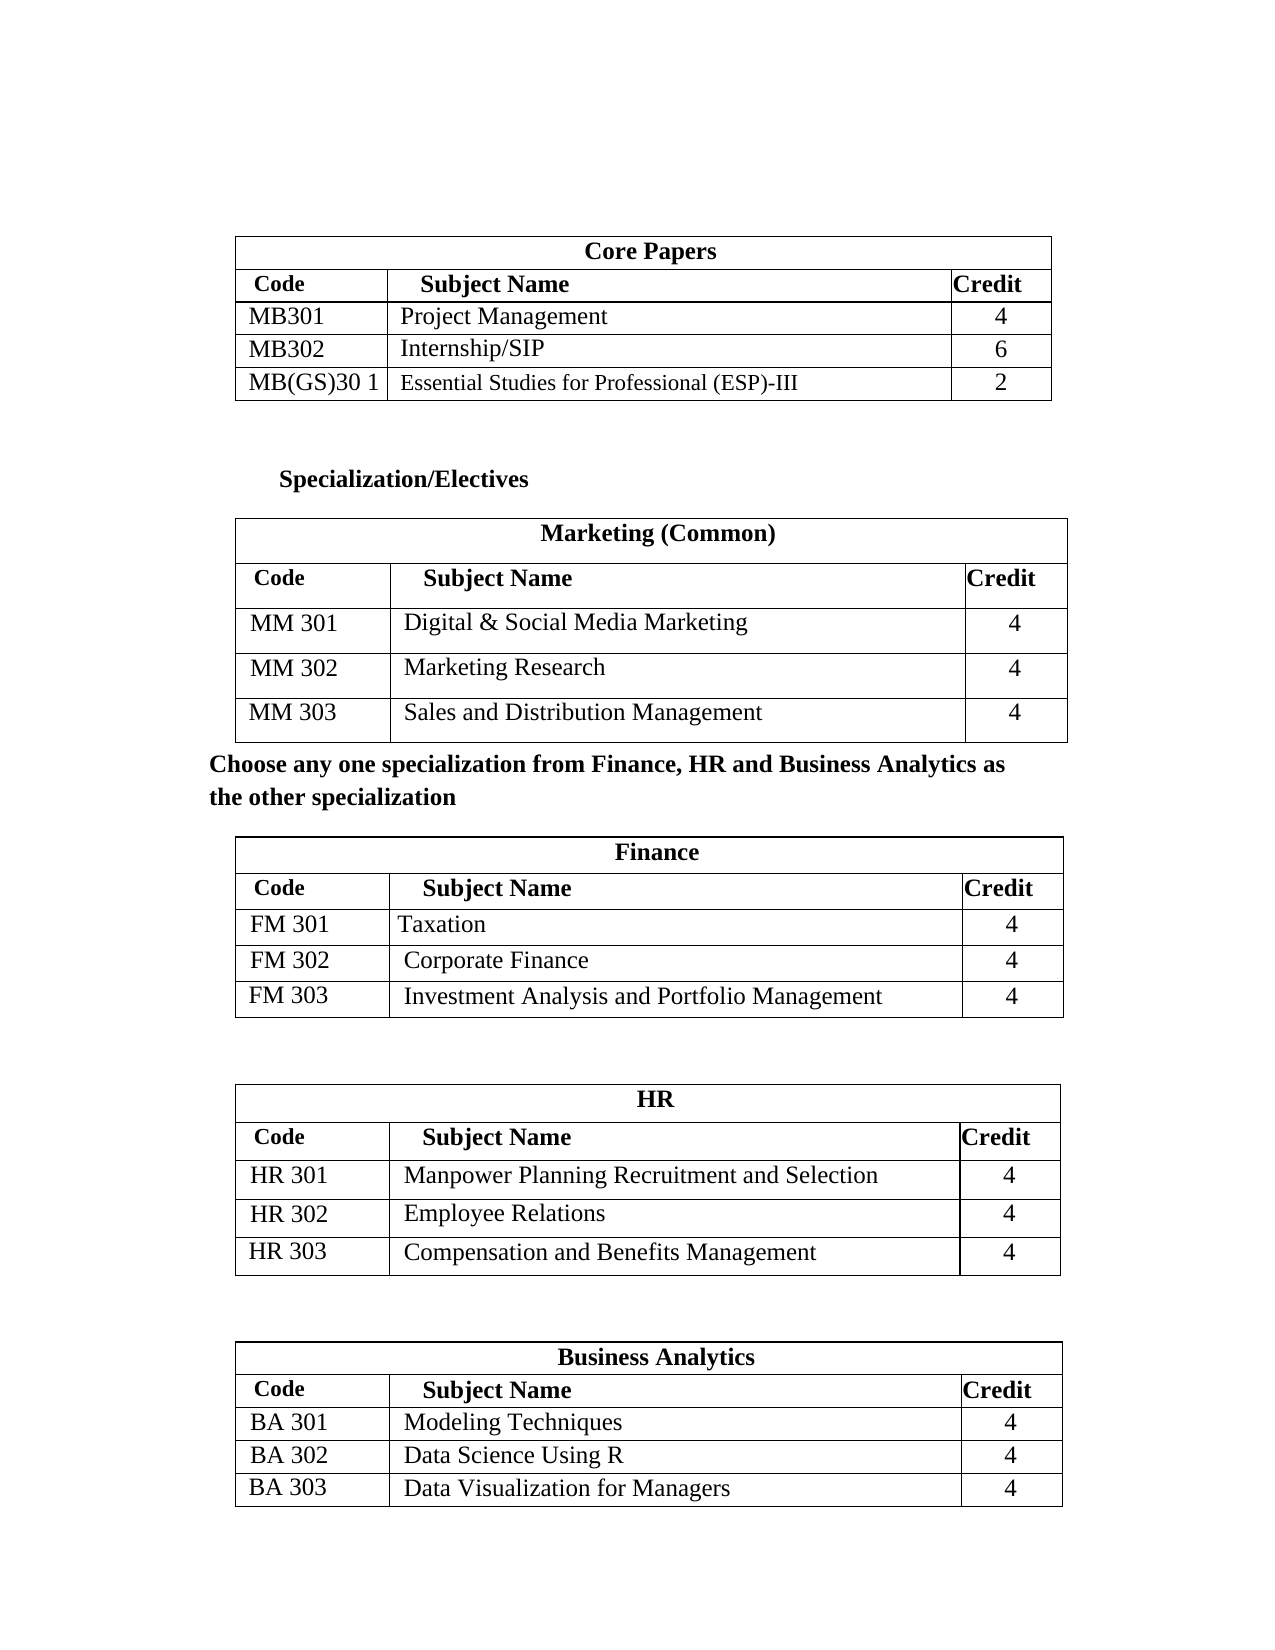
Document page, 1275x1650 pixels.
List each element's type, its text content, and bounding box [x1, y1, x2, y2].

table_cell MB(GS)30 1 [236, 368, 387, 400]
table_cell Code [236, 270, 387, 301]
table_header Finance [236, 838, 1063, 872]
table_cell 4 [963, 982, 1063, 1017]
table_cell Investment Analysis and Portfolio Management [390, 982, 962, 1017]
table_header Core Papers [236, 237, 1051, 269]
table_cell Code [236, 1123, 389, 1160]
table_cell Credit [952, 270, 1051, 301]
table_cell Credit [962, 1375, 1062, 1407]
table_cell 4 [962, 1441, 1062, 1473]
table_cell Essential Studies for Professional (ESP)-III [388, 368, 951, 400]
table_cell BA 302 [236, 1441, 389, 1473]
table_cell MB302 [236, 335, 387, 367]
table_cell Marketing Research [391, 654, 965, 697]
table_cell 4 [966, 699, 1067, 742]
table_cell FM 303 [236, 982, 389, 1017]
table_cell 4 [966, 654, 1067, 697]
table_cell 4 [962, 1408, 1062, 1440]
table_cell MM 302 [236, 654, 390, 697]
text Choose any one specialization from Finance, HR and Business Analytics as the other specialization [209, 749, 1034, 811]
table_cell 2 [952, 368, 1051, 400]
table_cell Credit [961, 1123, 1060, 1160]
table_cell Project Management [388, 303, 951, 334]
table_cell BA 301 [236, 1408, 389, 1440]
table_cell Internship/SIP [388, 335, 951, 367]
table_cell 4 [963, 946, 1063, 981]
table_cell MB301 [236, 303, 387, 334]
table_cell Manpower Planning Recruitment and Selection [390, 1161, 959, 1198]
table_cell Code [236, 564, 390, 608]
table_cell 4 [952, 303, 1051, 334]
table_header HR [236, 1085, 1060, 1122]
table_cell MM 303 [236, 699, 390, 742]
table_cell Sales and Distribution Management [391, 699, 965, 742]
table_cell Data Visualization for Managers [390, 1474, 961, 1506]
table_cell Subject Name [390, 1375, 961, 1407]
table_cell Code [236, 874, 389, 909]
table_cell Credit [966, 564, 1067, 608]
table_cell Compensation and Benefits Management [390, 1238, 959, 1275]
table_cell HR 302 [236, 1200, 389, 1237]
table_cell 4 [961, 1238, 1060, 1275]
table_cell 4 [961, 1161, 1060, 1198]
table_cell MM 301 [236, 609, 390, 653]
subtitle Specialization/Electives [279, 464, 1156, 493]
table_header Marketing (Common) [236, 519, 1067, 563]
table_cell FM 302 [236, 946, 389, 981]
table_cell 4 [963, 910, 1063, 945]
table_cell Subject Name [388, 270, 951, 301]
table_cell Code [236, 1375, 389, 1407]
table_cell Subject Name [391, 564, 965, 608]
table_cell Digital & Social Media Marketing [391, 609, 965, 653]
table_cell 6 [952, 335, 1051, 367]
table_cell 4 [966, 609, 1067, 653]
table_header Business Analytics [236, 1343, 1062, 1374]
table_cell Taxation [390, 910, 962, 945]
table_cell Corporate Finance [390, 946, 962, 981]
table_cell 4 [961, 1200, 1060, 1237]
table_cell Subject Name [390, 1123, 959, 1160]
table_cell Modeling Techniques [390, 1408, 961, 1440]
table_cell BA 303 [236, 1474, 389, 1506]
table_cell FM 301 [236, 910, 389, 945]
table_cell Credit [963, 874, 1063, 909]
table_cell 4 [962, 1474, 1062, 1506]
table_cell Data Science Using R [390, 1441, 961, 1473]
table_cell Subject Name [390, 874, 962, 909]
table_cell Employee Relations [390, 1200, 959, 1237]
table_cell HR 301 [236, 1161, 389, 1198]
table_cell HR 303 [236, 1238, 389, 1275]
